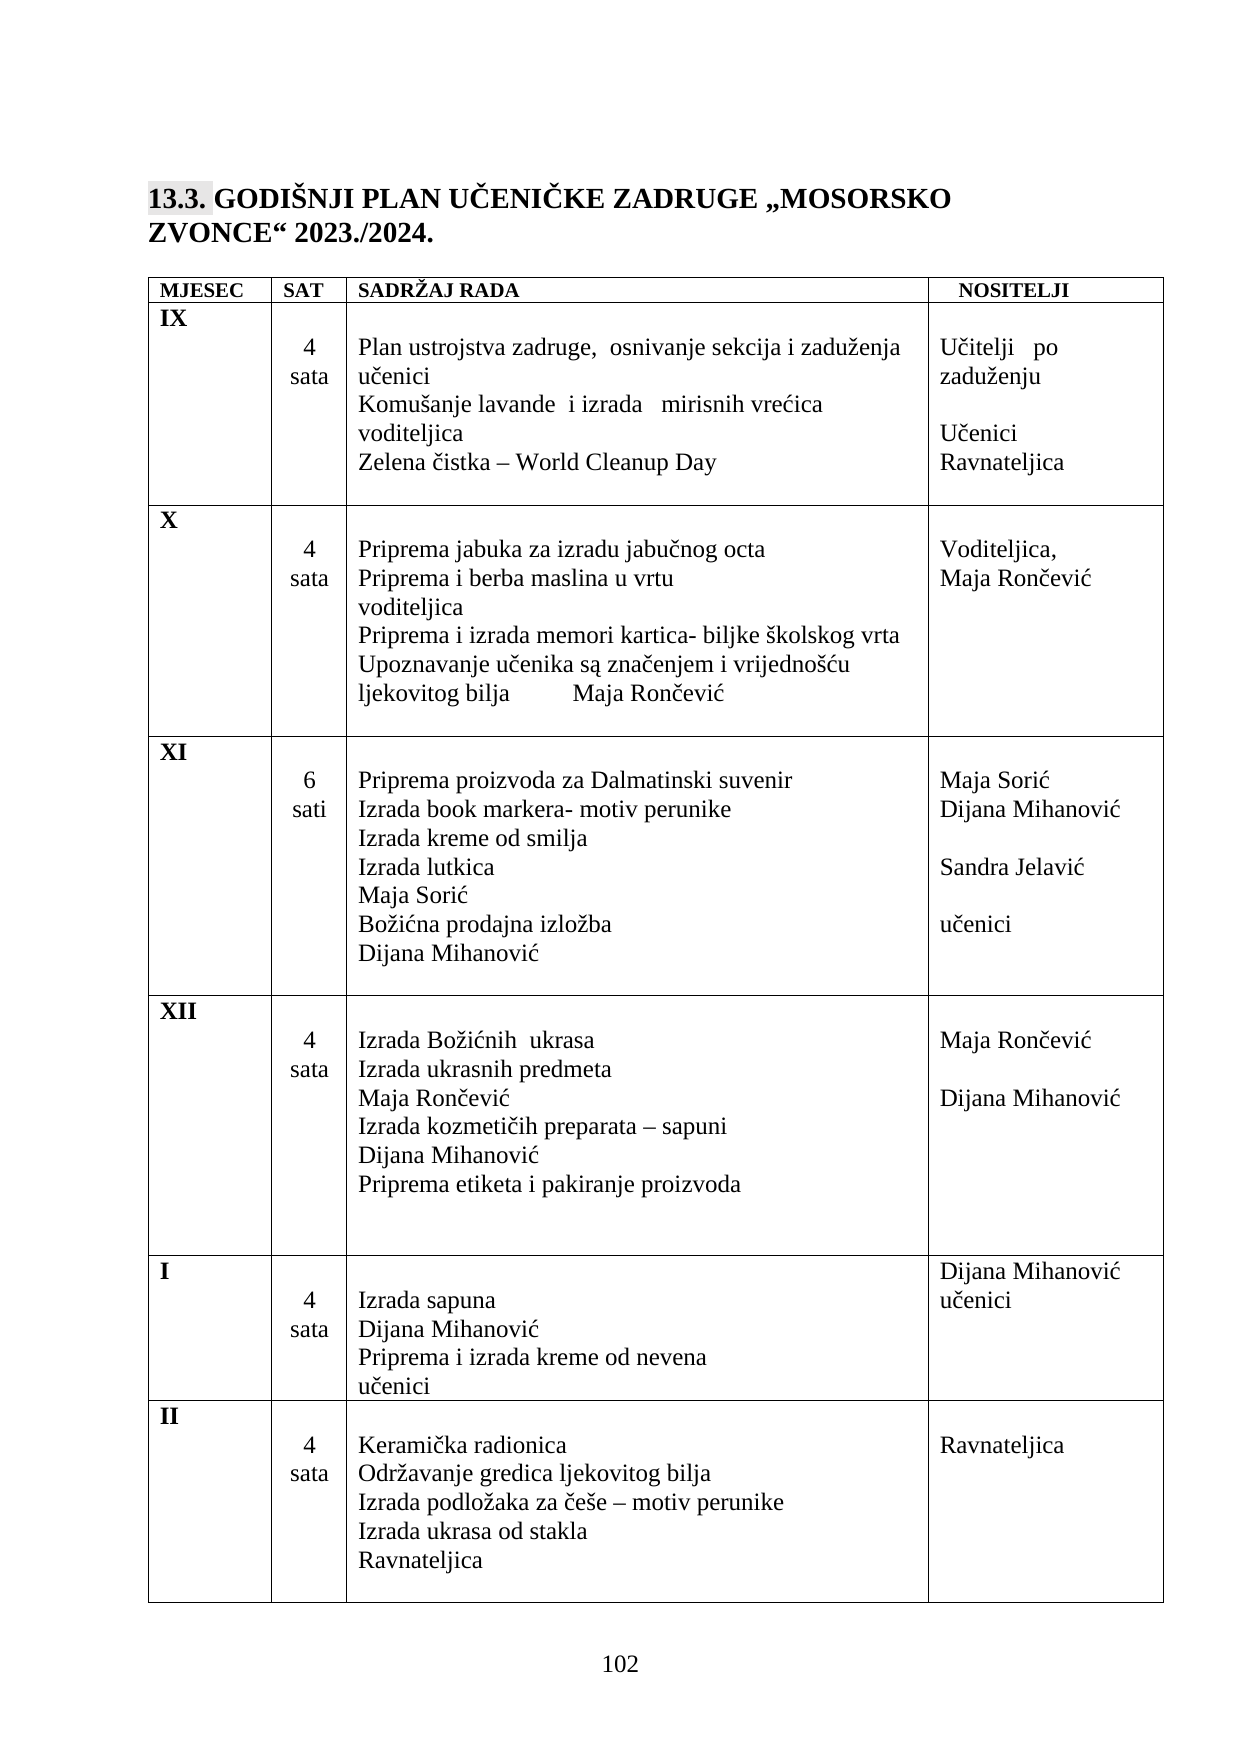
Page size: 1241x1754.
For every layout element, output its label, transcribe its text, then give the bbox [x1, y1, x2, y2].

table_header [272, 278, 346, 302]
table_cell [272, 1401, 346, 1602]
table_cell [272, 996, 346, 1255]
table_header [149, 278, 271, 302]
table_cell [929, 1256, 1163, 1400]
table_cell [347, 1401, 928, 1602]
text 13.3. GODIŠNJI PLAN UČENIČKE ZADRUGE „MOSORSKO ZVONCE“ 2023./2024. [148, 181, 1092, 248]
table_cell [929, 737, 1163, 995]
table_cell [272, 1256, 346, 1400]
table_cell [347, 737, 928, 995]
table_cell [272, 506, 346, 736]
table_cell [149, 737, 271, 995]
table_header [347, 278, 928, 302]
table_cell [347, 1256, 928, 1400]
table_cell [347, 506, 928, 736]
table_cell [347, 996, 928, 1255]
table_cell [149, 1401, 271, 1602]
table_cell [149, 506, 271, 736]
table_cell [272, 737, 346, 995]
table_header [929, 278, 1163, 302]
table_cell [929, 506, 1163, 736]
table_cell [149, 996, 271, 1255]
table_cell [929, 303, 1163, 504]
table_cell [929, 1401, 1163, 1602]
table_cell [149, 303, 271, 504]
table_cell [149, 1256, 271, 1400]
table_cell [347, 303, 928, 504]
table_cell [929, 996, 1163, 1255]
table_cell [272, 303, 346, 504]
